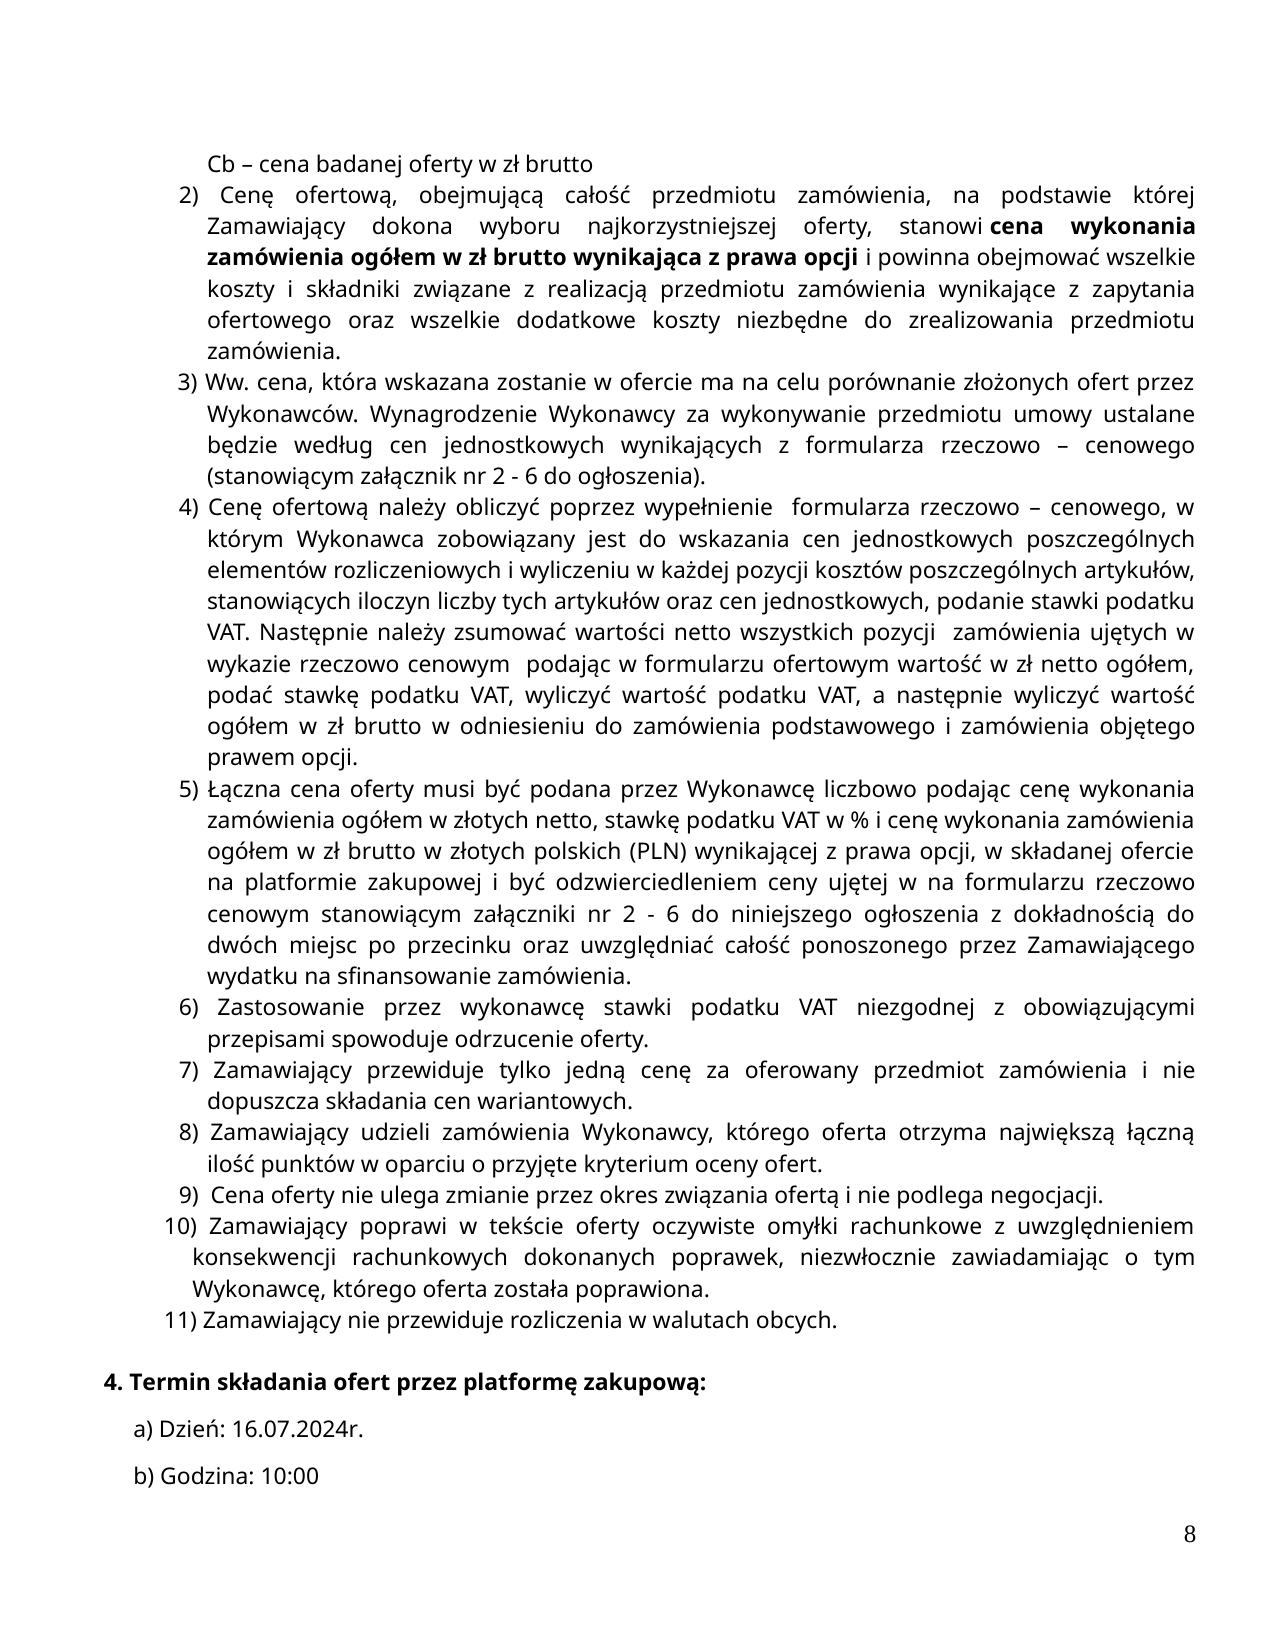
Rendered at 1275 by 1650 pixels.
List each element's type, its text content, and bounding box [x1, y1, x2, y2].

text 7) Zamawiający przewiduje tylko jedną cenę za oferowany przedmiot zamówienia i nie dopuszcza składania cen wariantowych. [178, 1054, 1196, 1116]
text Cb – cena badanej oferty w zł brutto [207, 148, 1196, 179]
text 5) Łączna cena oferty musi być podana przez Wykonawcę liczbowo podając cenę wykonania zamówienia ogółem w złotych netto, stawkę podatku VAT w % i cenę wykonania zamówienia ogółem w zł brutto w złotych polskich (PLN) wynikającej z prawa opcji, w składanej ofercie na platformie zakupowej i być odzwierciedleniem ceny ujętej w na formularzu rzeczowo cenowym stanowiącym załączniki nr 2 - 6 do niniejszego ogłoszenia z dokładnością do dwóch miejsc po przecinku oraz uwzględniać całość ponoszonego przez Zamawiającego wydatku na sfinansowanie zamówienia. [178, 773, 1196, 991]
text 4) Cenę ofertową należy obliczyć poprzez wypełnienie formularza rzeczowo – cenowego, w którym Wykonawca zobowiązany jest do wskazania cen jednostkowych poszczególnych elementów rozliczeniowych i wyliczeniu w każdej pozycji kosztów poszczególnych artykułów, stanowiących iloczyn liczby tych artykułów oraz cen jednostkowych, podanie stawki podatku VAT. Następnie należy zsumować wartości netto wszystkich pozycji zamówienia ujętych w wykazie rzeczowo cenowym podając w formularzu ofertowym wartość w zł netto ogółem, podać stawkę podatku VAT, wyliczyć wartość podatku VAT, a następnie wyliczyć wartość ogółem w zł brutto w odniesieniu do zamówienia podstawowego i zamówienia objętego prawem opcji. [178, 491, 1196, 773]
text 6) Zastosowanie przez wykonawcę stawki podatku VAT niezgodnej z obowiązującymi przepisami spowoduje odrzucenie oferty. [178, 991, 1196, 1054]
text 2) Cenę ofertową, obejmującą całość przedmiotu zamówienia, na podstawie której Zamawiający dokona wyboru najkorzystniejszej oferty, stanowi cena wykonania zamówienia ogółem w zł brutto wynikająca z prawa opcji i powinna obejmować wszelkie koszty i składniki związane z realizacją przedmiotu zamówienia wynikające z zapytania ofertowego oraz wszelkie dodatkowe koszty niezbędne do zrealizowania przedmiotu zamówienia. [178, 179, 1196, 366]
text 10) Zamawiający poprawi w tekście oferty oczywiste omyłki rachunkowe z uwzględnieniem konsekwencji rachunkowych dokonanych poprawek, niezwłocznie zawiadamiając o tym Wykonawcę, którego oferta została poprawiona. [164, 1210, 1196, 1304]
text b) Godzina: 10:00 [133, 1460, 1196, 1491]
text 11) Zamawiający nie przewiduje rozliczenia w walutach obcych. [164, 1304, 1196, 1335]
text 3) Ww. cena, która wskazana zostanie w ofercie ma na celu porównanie złożonych ofert przez Wykonawców. Wynagrodzenie Wykonawcy za wykonywanie przedmiotu umowy ustalane będzie według cen jednostkowych wynikających z formularza rzeczowo – cenowego (stanowiącym załącznik nr 2 - 6 do ogłoszenia). [177, 366, 1196, 491]
text 4. Termin składania ofert przez platformę zakupową: [103, 1366, 1196, 1398]
text a) Dzień: 16.07.2024r. [133, 1413, 1196, 1444]
text 8) Zamawiający udzieli zamówienia Wykonawcy, którego oferta otrzyma największą łączną ilość punktów w oparciu o przyjęte kryterium oceny ofert. [178, 1116, 1196, 1179]
text 9) Cena oferty nie ulega zmianie przez okres związania ofertą i nie podlega negocjacji. [178, 1179, 1196, 1210]
